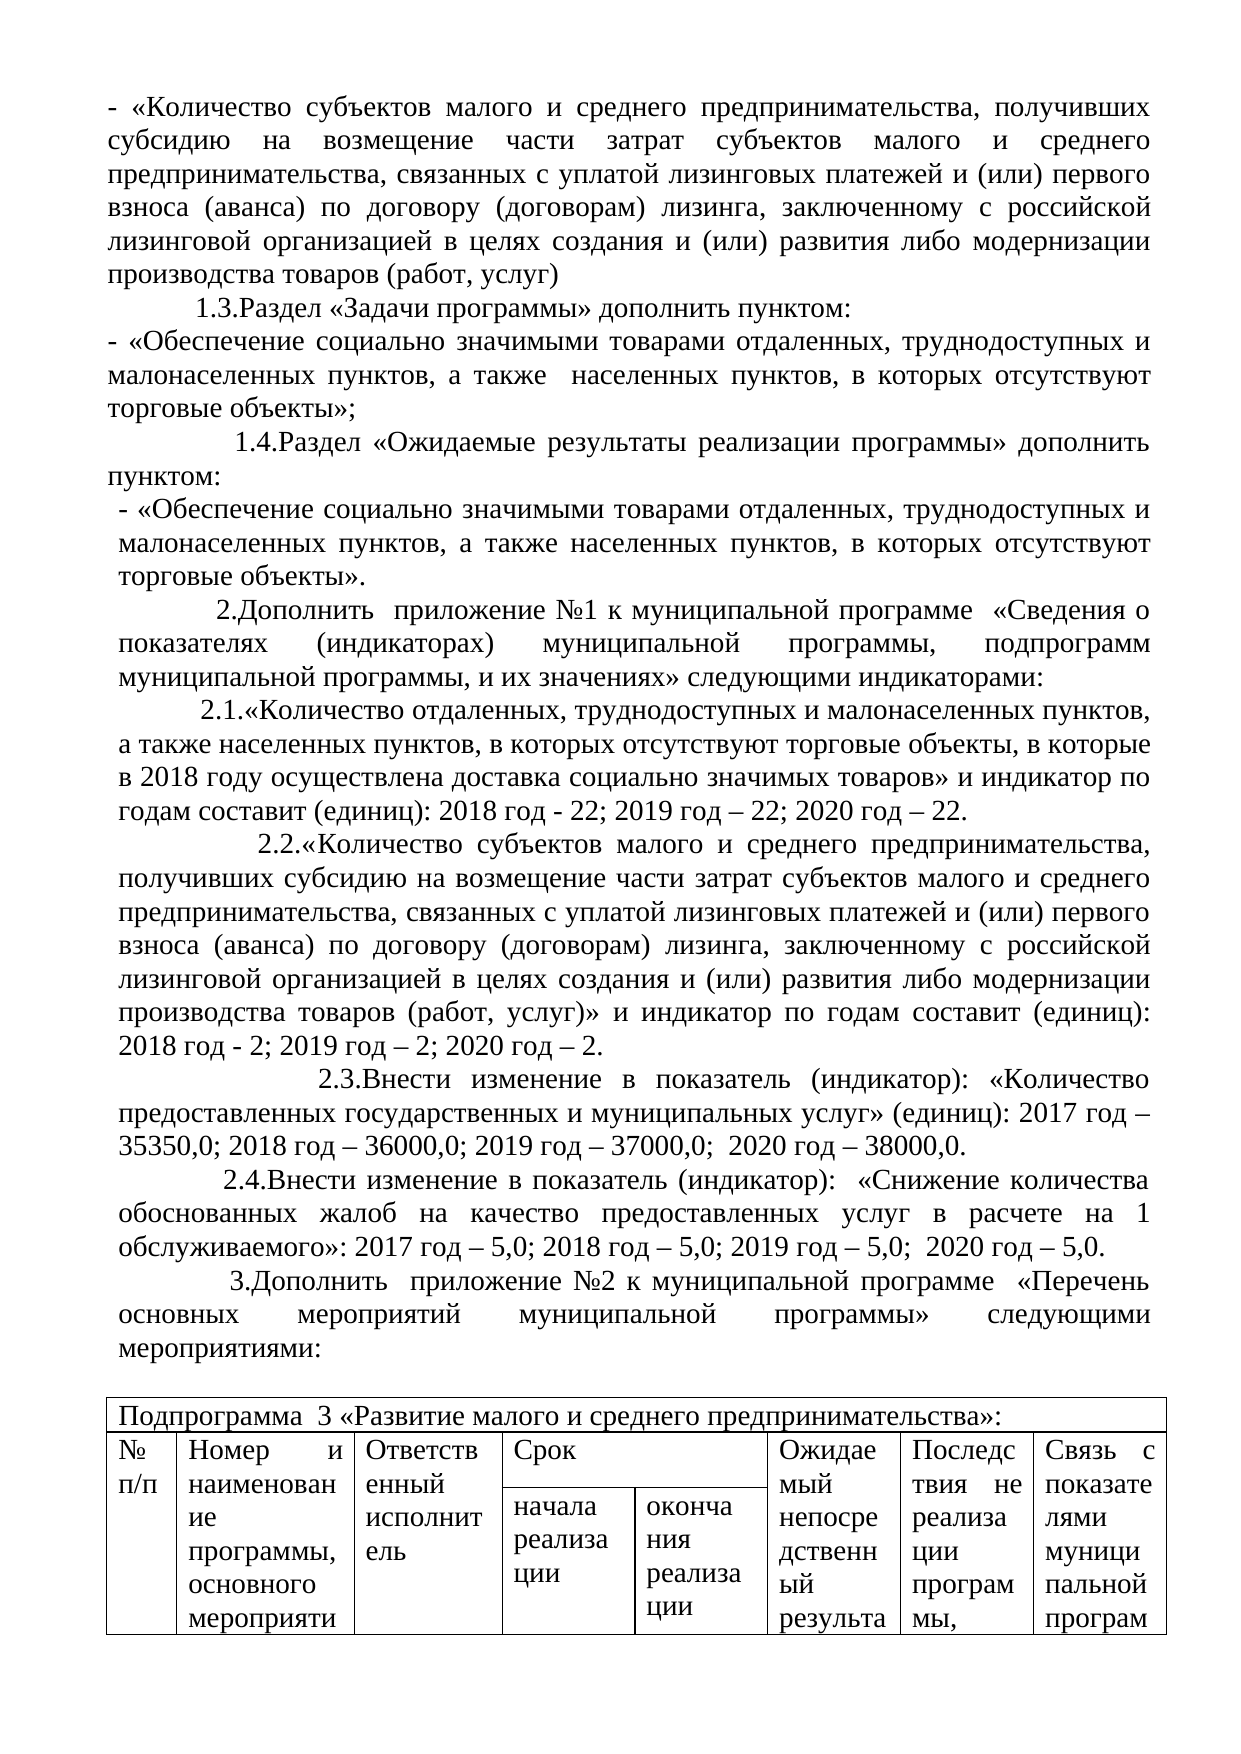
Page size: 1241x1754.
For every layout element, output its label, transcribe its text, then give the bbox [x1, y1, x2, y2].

table_cell Срок [503, 1433, 767, 1487]
text 2.1.«Количество отдаленных, труднодоступных и малонаселенных пунктов, а также населенных пунктов, в которых отсутствуют торговые объекты, в которые в 2018 году осуществлена доставка социально значимых товаров» и индикатор по годам составит (единиц): 2018 год - 22; 2019 год – 22; 2020 год – 22. [118, 692, 1152, 827]
text 2.2.«Количество субъектов малого и среднего предпринимательства, получивших субсидию на возмещение части затрат субъектов малого и среднего предпринимательства, связанных с уплатой лизинговых платежей и (или) первого взноса (аванса) по договору (договорам) лизинга, заключенному с российской лизинговой организацией в целях создания и (или) развития либо модернизации производства товаров (работ, услуг)» и индикатор по годам составит (единиц): 2018 год - 2; 2019 год – 2; 2020 год – 2. [118, 827, 1152, 1061]
text - «Обеспечение социально значимыми товарами отдаленных, труднодоступных и малонаселенных пунктов, а также населенных пунктов, в которых отсутствуют торговые объекты»; [107, 323, 1152, 424]
text - «Обеспечение социально значимыми товарами отдаленных, труднодоступных и малонаселенных пунктов, а также населенных пунктов, в которых отсутствуют торговые объекты». [118, 491, 1152, 592]
text 2.3.Внести изменение в показатель (индикатор): «Количество предоставленных государственных и муниципальных услуг» (единиц): 2017 год – 35350,0; 2018 год – 36000,0; 2019 год – 37000,0; 2020 год – 38000,0. [118, 1061, 1152, 1162]
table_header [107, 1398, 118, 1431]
text 1.3.Раздел «Задачи программы» дополнить пунктом: [107, 290, 1152, 323]
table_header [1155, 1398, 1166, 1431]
text 2.4.Внести изменение в показатель (индикатор): «Снижение количества обоснованных жалоб на качество предоставленных услуг в расчете на 1 обслуживаемого»: 2017 год – 5,0; 2018 год – 5,0; 2019 год – 5,0; 2020 год – 5,0. [118, 1162, 1152, 1263]
table_cell начала реализации [503, 1488, 634, 1634]
text 2.Дополнить приложение №1 к муниципальной программе «Сведения о показателях (индикаторах) муниципальной программы, подпрограмм муниципальной программы, и их значениях» следующими индикаторами: [118, 592, 1152, 692]
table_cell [636, 1488, 767, 1634]
text 3.Дополнить приложение №2 к муниципальной программе «Перечень основных мероприятий муниципальной программы» следующими мероприятиями: [118, 1263, 1152, 1363]
text 1.4.Раздел «Ожидаемые результаты реализации программы» дополнить пунктом: [107, 424, 1152, 491]
table_cell № п/п [107, 1433, 176, 1634]
text - «Количество субъектов малого и среднего предпринимательства, получивших субсидию на возмещение части затрат субъектов малого и среднего предпринимательства, связанных с уплатой лизинговых платежей и (или) первого взноса (аванса) по договору (договорам) лизинга, заключенному с российской лизинговой организацией в целях создания и (или) развития либо модернизации производства товаров (работ, услуг) [107, 89, 1152, 290]
table_cell Ответственный исполнитель [355, 1433, 502, 1634]
